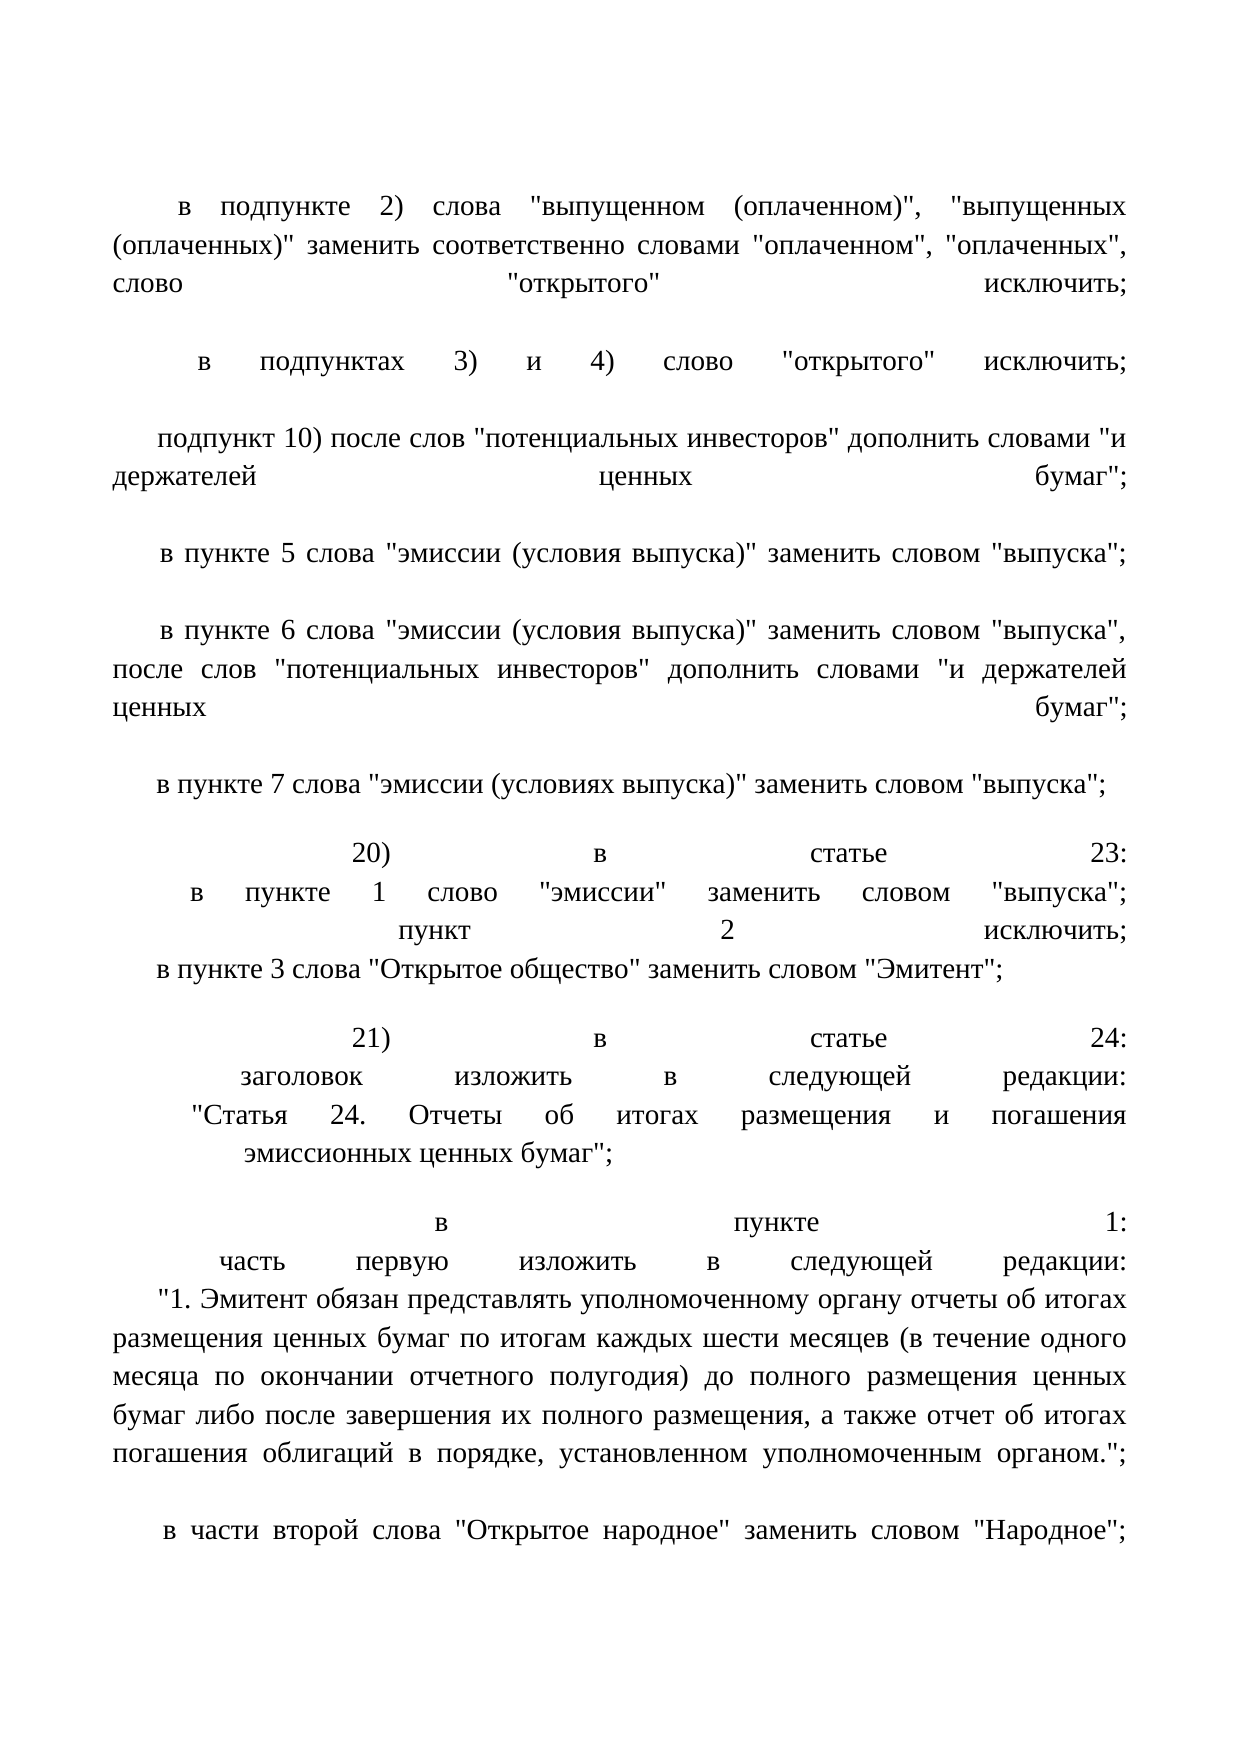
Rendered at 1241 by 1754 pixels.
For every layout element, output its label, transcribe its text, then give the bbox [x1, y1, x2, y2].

text 21) в статье 24: заголовок изложить в следующей редакции: "Статья 24. Отчеты об итогах размещения и погашения эмиссионных ценных бумаг"; [112, 1020, 1128, 1169]
text 20) в статье 23: в пункте 1 слово "эмиссии" заменить словом "выпуска"; пункт 2 исключить; в пункте 3 слова "Открытое общество" заменить словом "Эмитент"; [112, 835, 1128, 984]
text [112, 150, 1128, 800]
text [112, 1204, 1128, 1584]
